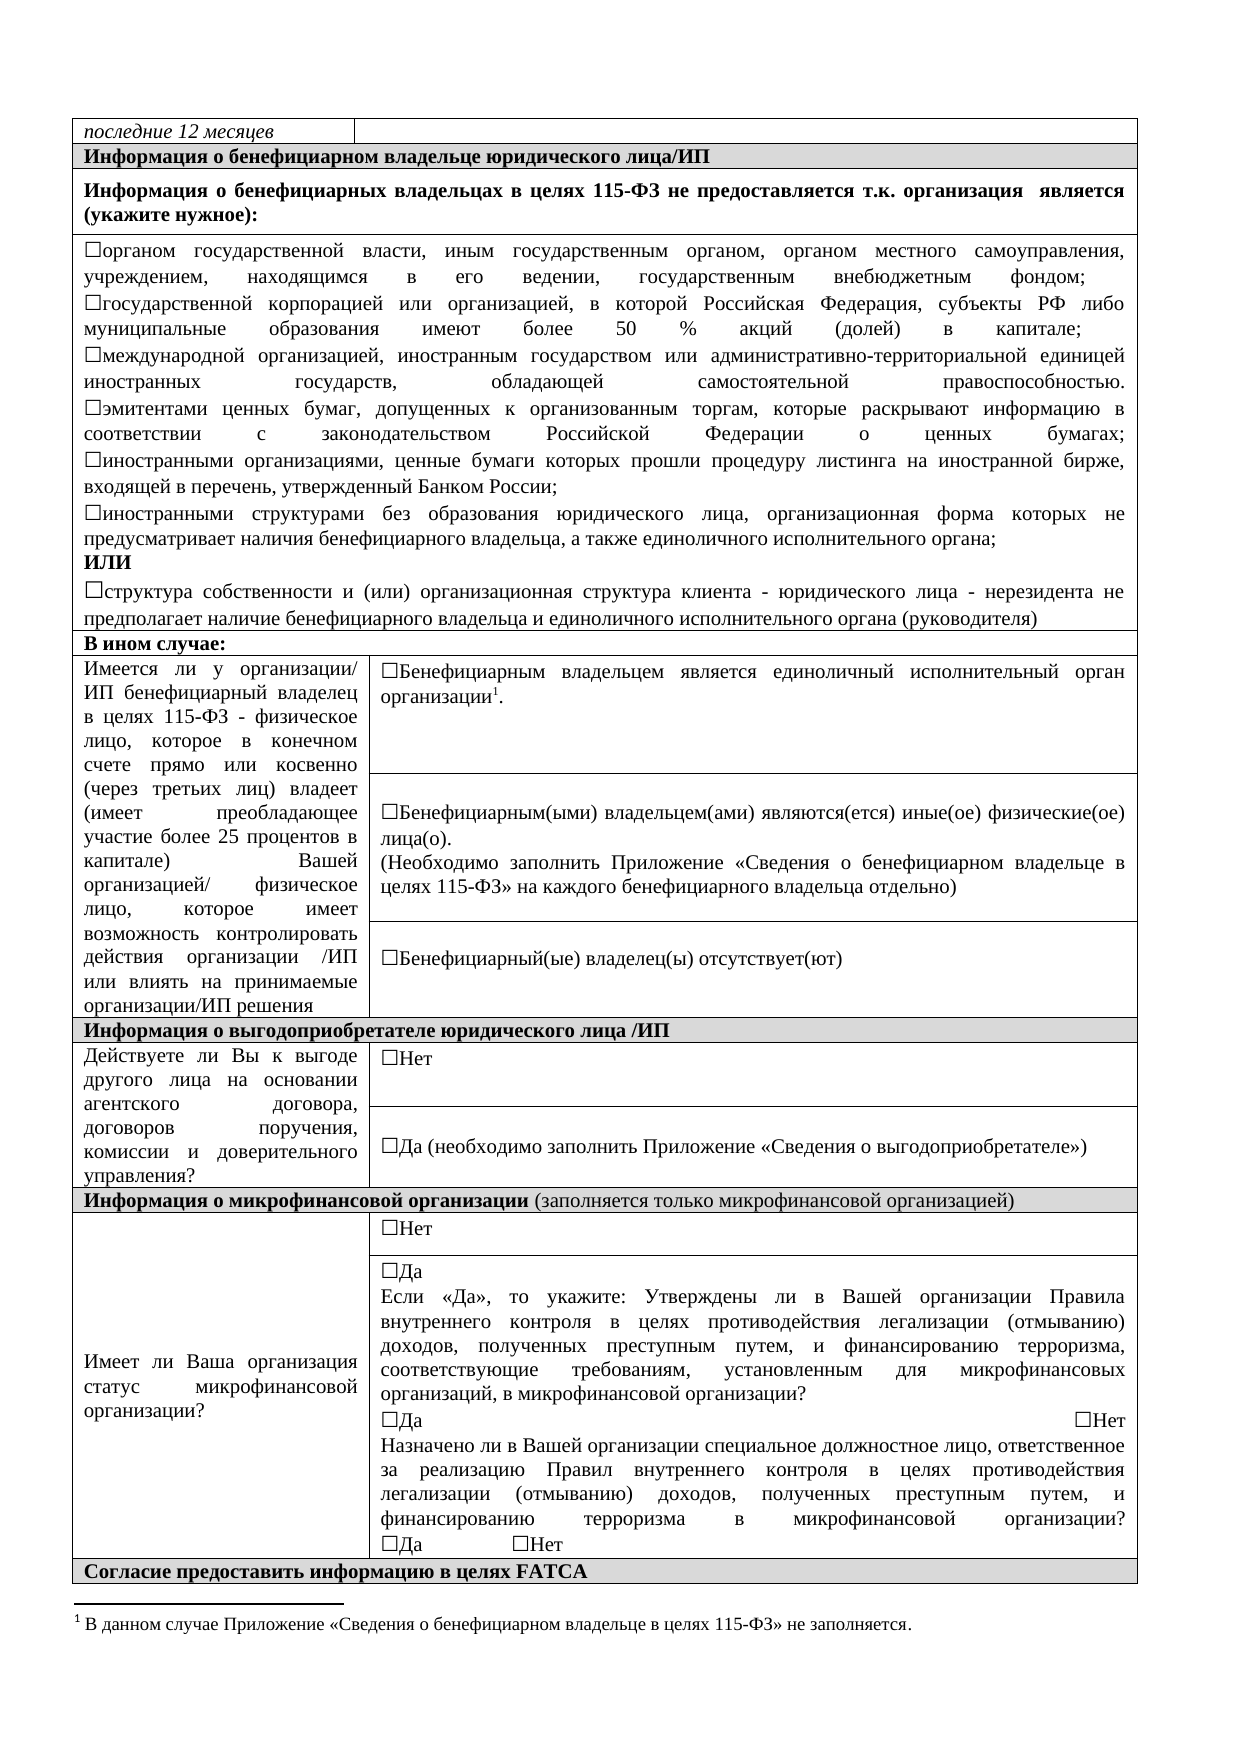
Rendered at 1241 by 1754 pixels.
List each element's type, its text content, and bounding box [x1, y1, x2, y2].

table_cell ☐Бенефициарный(ые) владелец(ы) отсутствует(ют) [370, 922, 1137, 1017]
table_cell ☐Нет [370, 1043, 1137, 1106]
table_cell Имеется ли у организации/ ИП бенефициарный владелец в целях 115-ФЗ - физическое лицо, которое в конечном счете прямо или косвенно (через третьих лиц) владеет (имеет преобладающее участие более 25 процентов в капитале) Вашей организацией/ физическое лицо, которое имеет возможность контролировать действия организации /ИП или влиять на принимаемые организации/ИП решения [73, 656, 369, 1017]
table_cell ☐Бенефициарным владельцем является единоличный исполнительный орган организации. [370, 656, 1137, 773]
table_cell Информация о бенефициарных владельцах в целях 115-ФЗ не предоставляется т.к. организация является (укажите нужное): [73, 169, 1137, 234]
table_cell ☐Да (необходимо заполнить Приложение «Сведения о выгодоприобретателе») [370, 1107, 1137, 1187]
table_cell В ином случае: [73, 631, 1137, 655]
table_cell Информация о микрофинансовой организации (заполняется только микрофинансовой организацией) [73, 1188, 1137, 1212]
table_cell Имеет ли Ваша организация статус микрофинансовой организации? [73, 1213, 369, 1558]
table_cell ☐органом государственной власти, иным государственным органом, органом местного самоуправления, учреждением, находящимся в его ведении, государственным внебюджетным фондом; ☐государственной корпорацией или организацией, в которой Российская Федерация, субъекты РФ либо муниципальные образования имеют более 50 % акций (долей) в капитале; ☐международной организацией, иностранным государством или административно-территориальной единицей иностранных государств, обладающей самостоятельной правоспособностью. ☐эмитентами ценных бумаг, допущенных к организованным торгам, которые раскрывают информацию в соответствии с законодательством Российской Федерации о ценных бумагах; ☐иностранными организациями, ценные бумаги которых прошли процедуру листинга на иностранной бирже, входящей в перечень, утвержденный Банком России; ☐иностранными структурами без образования юридического лица, организационная форма которых не предусматривает наличия бенефициарного владельца, а также единоличного исполнительного органа; ИЛИ ☐структура собственности и (или) организационная структура клиента - юридического лица - нерезидента не предполагает наличие бенефициарного владельца и единоличного исполнительного органа (руководителя) [73, 235, 1137, 629]
table_cell ☐Да Если «Да», то укажите: Утверждены ли в Вашей организации Правила внутреннего контроля в целях противодействия легализации (отмыванию) доходов, полученных преступным путем, и финансированию терроризма, соответствующие требованиям, установленным для микрофинансовых организаций, в микрофинансовой организации? ☐Да ☐Нет Назначено ли в Вашей организации специальное должностное лицо, ответственное за реализацию Правил внутреннего контроля в целях противодействия легализации (отмыванию) доходов, полученных преступным путем, и финансированию терроризма в микрофинансовой организации? ☐Да ☐Нет [370, 1256, 1137, 1558]
table_cell ☐Бенефициарным(ыми) владельцем(ами) являются(ется) иные(ое) физические(ое) лица(о). (Необходимо заполнить Приложение «Сведения о бенефициарном владельце в целях 115-ФЗ» на каждого бенефициарного владельца отдельно) [370, 774, 1137, 921]
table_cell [355, 119, 1137, 143]
table_cell ☐Нет [370, 1213, 1137, 1255]
table_cell Согласие предоставить информацию в целях FATCA [73, 1559, 1137, 1583]
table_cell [73, 119, 354, 143]
table_cell Действуете ли Вы к выгоде другого лица на основании агентского договора, договоров поручения, комиссии и доверительного управления? [73, 1043, 369, 1187]
table_cell Информация о бенефициарном владельце юридического лица/ИП [73, 144, 1137, 168]
table_cell Информация о выгодоприобретателе юридического лица /ИП [73, 1018, 1137, 1042]
